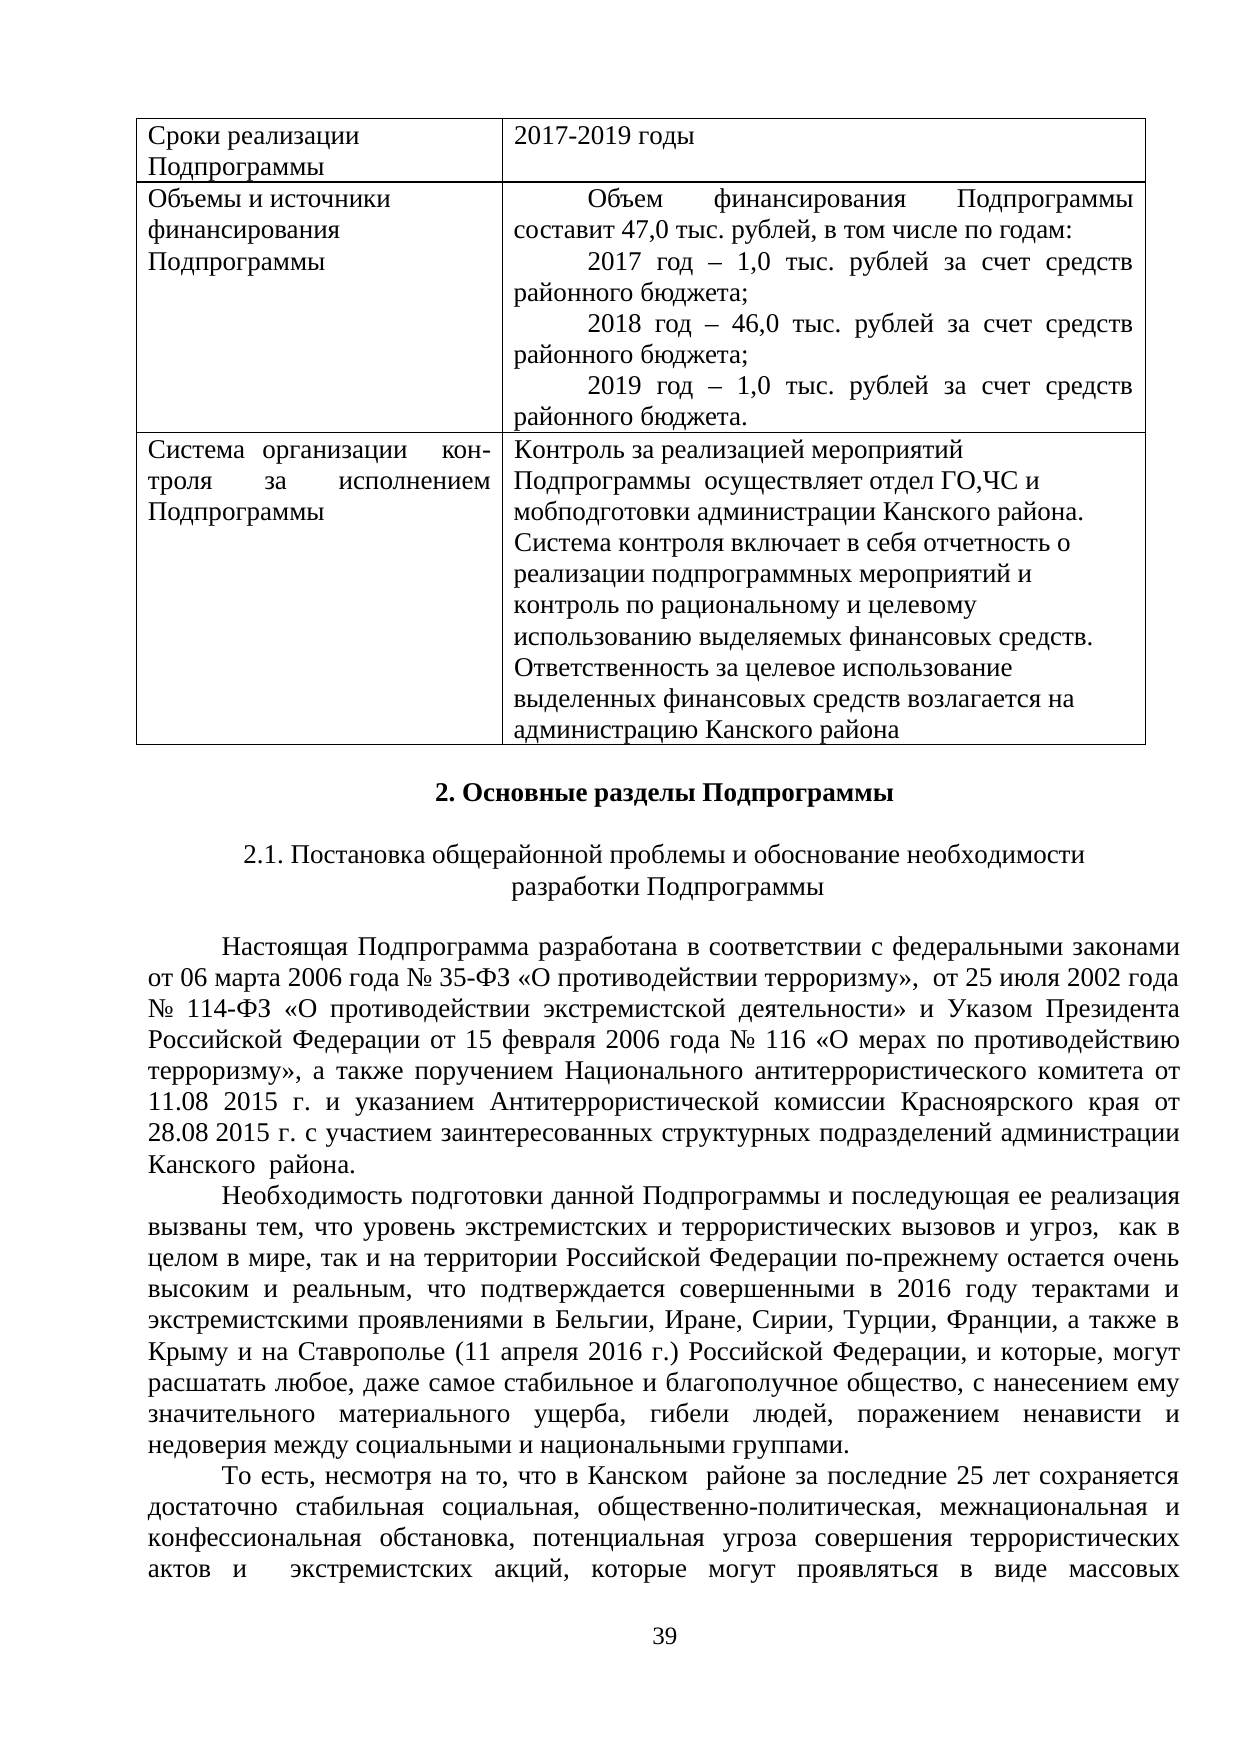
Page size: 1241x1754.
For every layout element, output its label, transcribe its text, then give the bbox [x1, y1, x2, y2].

table_cell Система организации контроля за исполнением Подпрограммы [137, 433, 502, 744]
table_cell Сроки реализации Подпрограммы [137, 119, 502, 181]
table_cell Объем финансирования Подпрограммы составит 47,0 тыс. рублей, в том числе по годам: 2017 год – 1,0 тыс. рублей за счет средств районного бюджета; 2018 год – 46,0 тыс. рублей за счет средств районного бюджета; 2019 год – 1,0 тыс. рублей за счет средств районного бюджета. [503, 183, 1145, 432]
text 2.1. Постановка общерайонной проблемы и обоснование необходимости [148, 839, 1181, 870]
text Настоящая Подпрограмма разработана в соответствии с федеральными законами от 06 марта 2006 года № 35-ФЗ «О противодействии терроризму», от 25 июля 2002 года № 114-ФЗ «О противодействии экстремистской деятельности» и Указом Президента Российской Федерации от 15 февраля 2006 года № 116 «О мерах по противодействию терроризму», а также поручением Национального антитеррористического комитета от 11.08 2015 г. и указанием Антитеррористической комиссии Красноярского края от 28.08 2015 г. с участием заинтересованных структурных подразделений администрации Канского района. [148, 930, 1181, 1179]
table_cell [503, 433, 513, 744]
text 2. Основные разделы Подпрограммы [148, 776, 1181, 807]
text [148, 1459, 1181, 1584]
text Необходимость подготовки данной Подпрограммы и последующая ее реализация вызваны тем, что уровень экстремистских и террористических вызовов и угроз, как в целом в мире, так и на территории Российской Федерации по-прежнему остается очень высоким и реальным, что подтверждается совершенными в 2016 году терактами и экстремистскими проявлениями в Бельгии, Иране, Сирии, Турции, Франции, а также в Крыму и на Ставрополье (11 апреля 2016 г.) Российской Федерации, и которые, могут расшатать любое, даже самое стабильное и благополучное общество, с нанесением ему значительного материального ущерба, гибели людей, поражением ненависти и недоверия между социальными и национальными группами. [148, 1179, 1181, 1459]
text разработки Подпрограммы [148, 870, 1181, 901]
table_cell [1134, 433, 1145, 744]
table_cell Объемы и источники финансирования Подпрограммы [137, 183, 502, 432]
